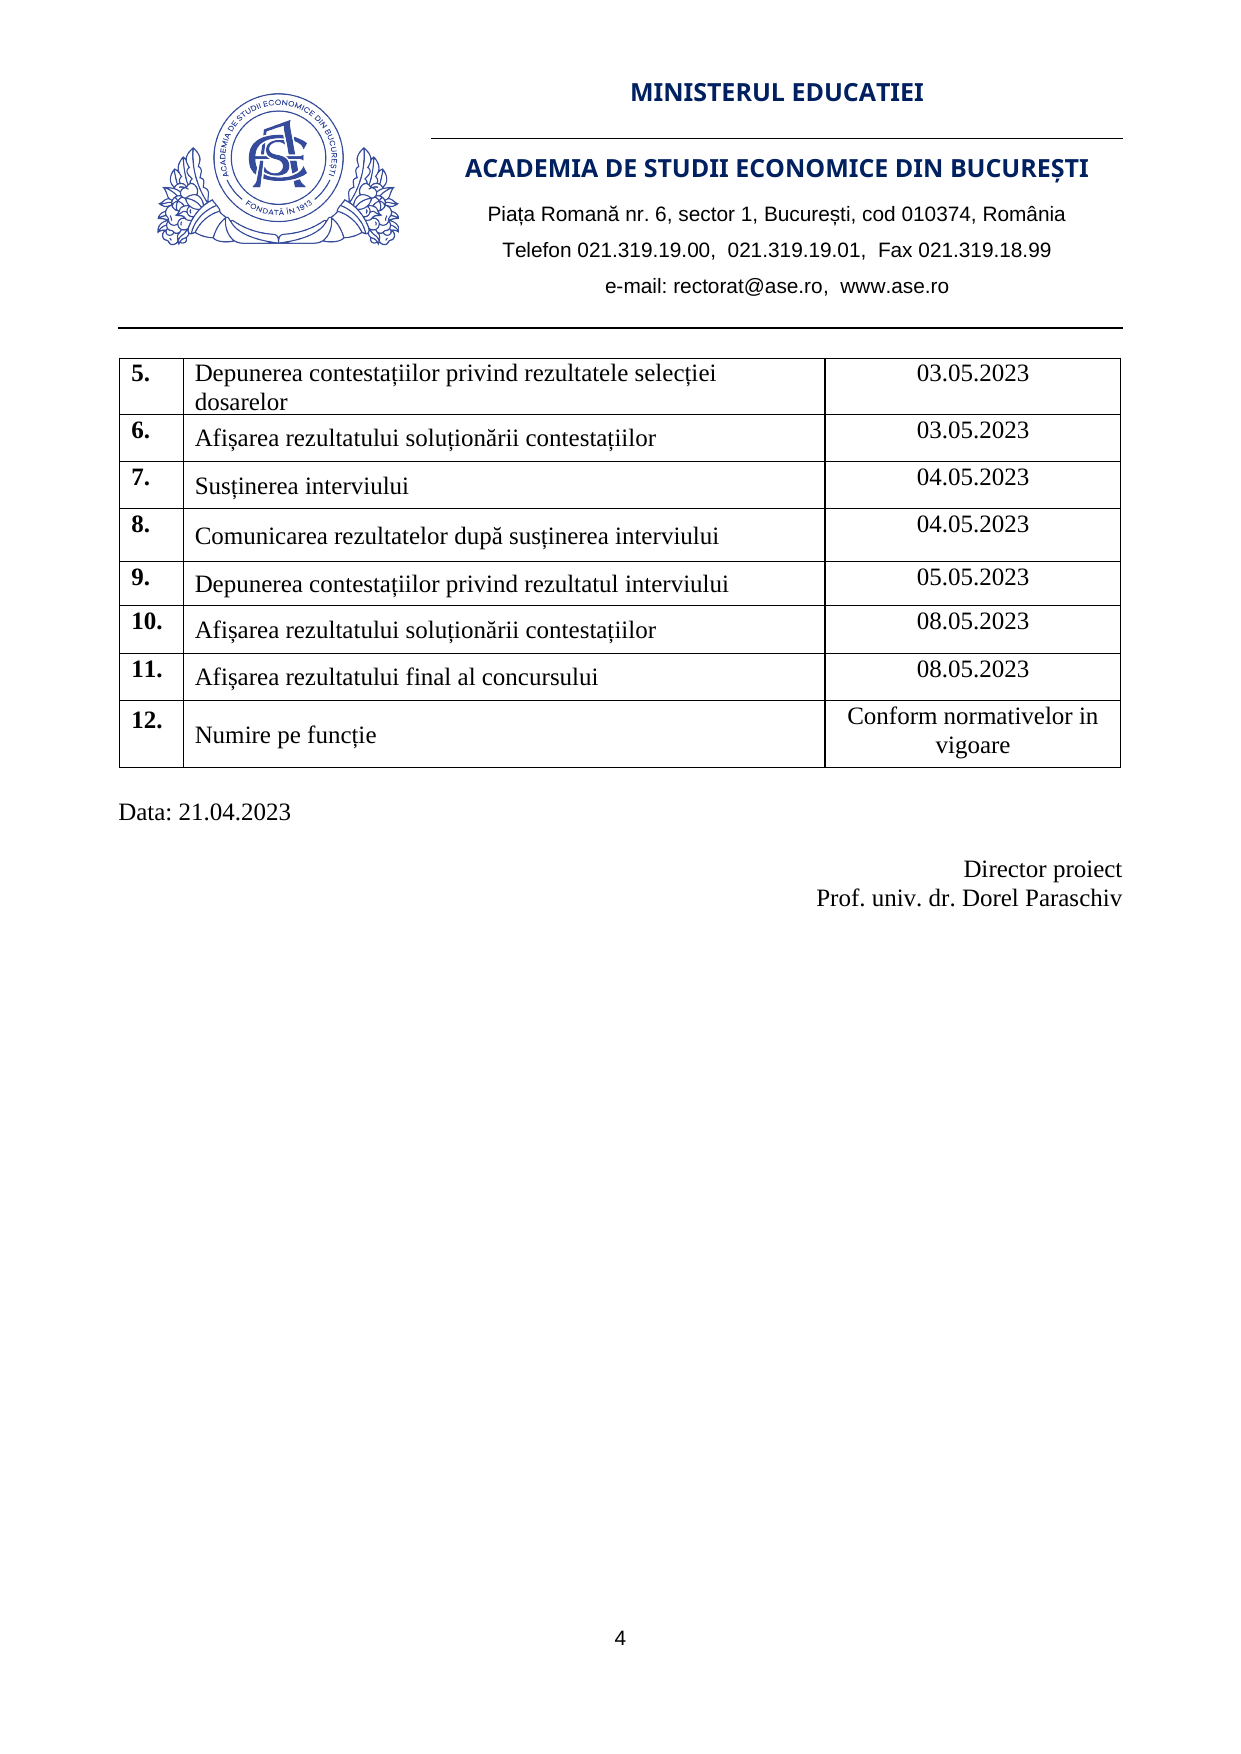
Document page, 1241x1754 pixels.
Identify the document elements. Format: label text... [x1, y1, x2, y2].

table_cell Susținerea interviului [184, 462, 824, 508]
text Prof. univ. dr. Dorel Paraschiv [118, 883, 1122, 912]
text Director proiect [118, 854, 1122, 883]
table_cell [120, 415, 183, 461]
table_cell Afișarea rezultatului soluționării contestațiilor [184, 606, 824, 653]
table_cell 03.05.2023 [826, 359, 1120, 414]
table_cell Afișarea rezultatului soluționării contestațiilor [184, 415, 824, 461]
table_cell 08.05.2023 [826, 606, 1120, 653]
table_cell 04.05.2023 [826, 462, 1120, 508]
table_cell Conform normativelor in vigoare [826, 701, 1120, 767]
table_cell [120, 509, 183, 561]
table_cell [120, 359, 183, 414]
table_cell [120, 654, 183, 700]
table_cell [120, 701, 183, 767]
table_cell 05.05.2023 [826, 562, 1120, 605]
table_cell [120, 606, 183, 653]
text Data: 21.04.2023 [118, 797, 1122, 826]
table_cell Depunerea contestațiilor privind rezultatele selecției dosarelor [184, 359, 824, 414]
table_cell [120, 562, 183, 605]
table_cell Comunicarea rezultatelor după susținerea interviului [184, 509, 824, 561]
table_cell 03.05.2023 [826, 415, 1120, 461]
table_cell [120, 462, 183, 508]
table_cell Afișarea rezultatului final al concursului [184, 654, 824, 700]
picture [157, 93, 399, 246]
table_cell Numire pe funcție [184, 701, 824, 767]
table_cell 08.05.2023 [826, 654, 1120, 700]
table_cell Depunerea contestațiilor privind rezultatul interviului [184, 562, 824, 605]
table_cell 04.05.2023 [826, 509, 1120, 561]
